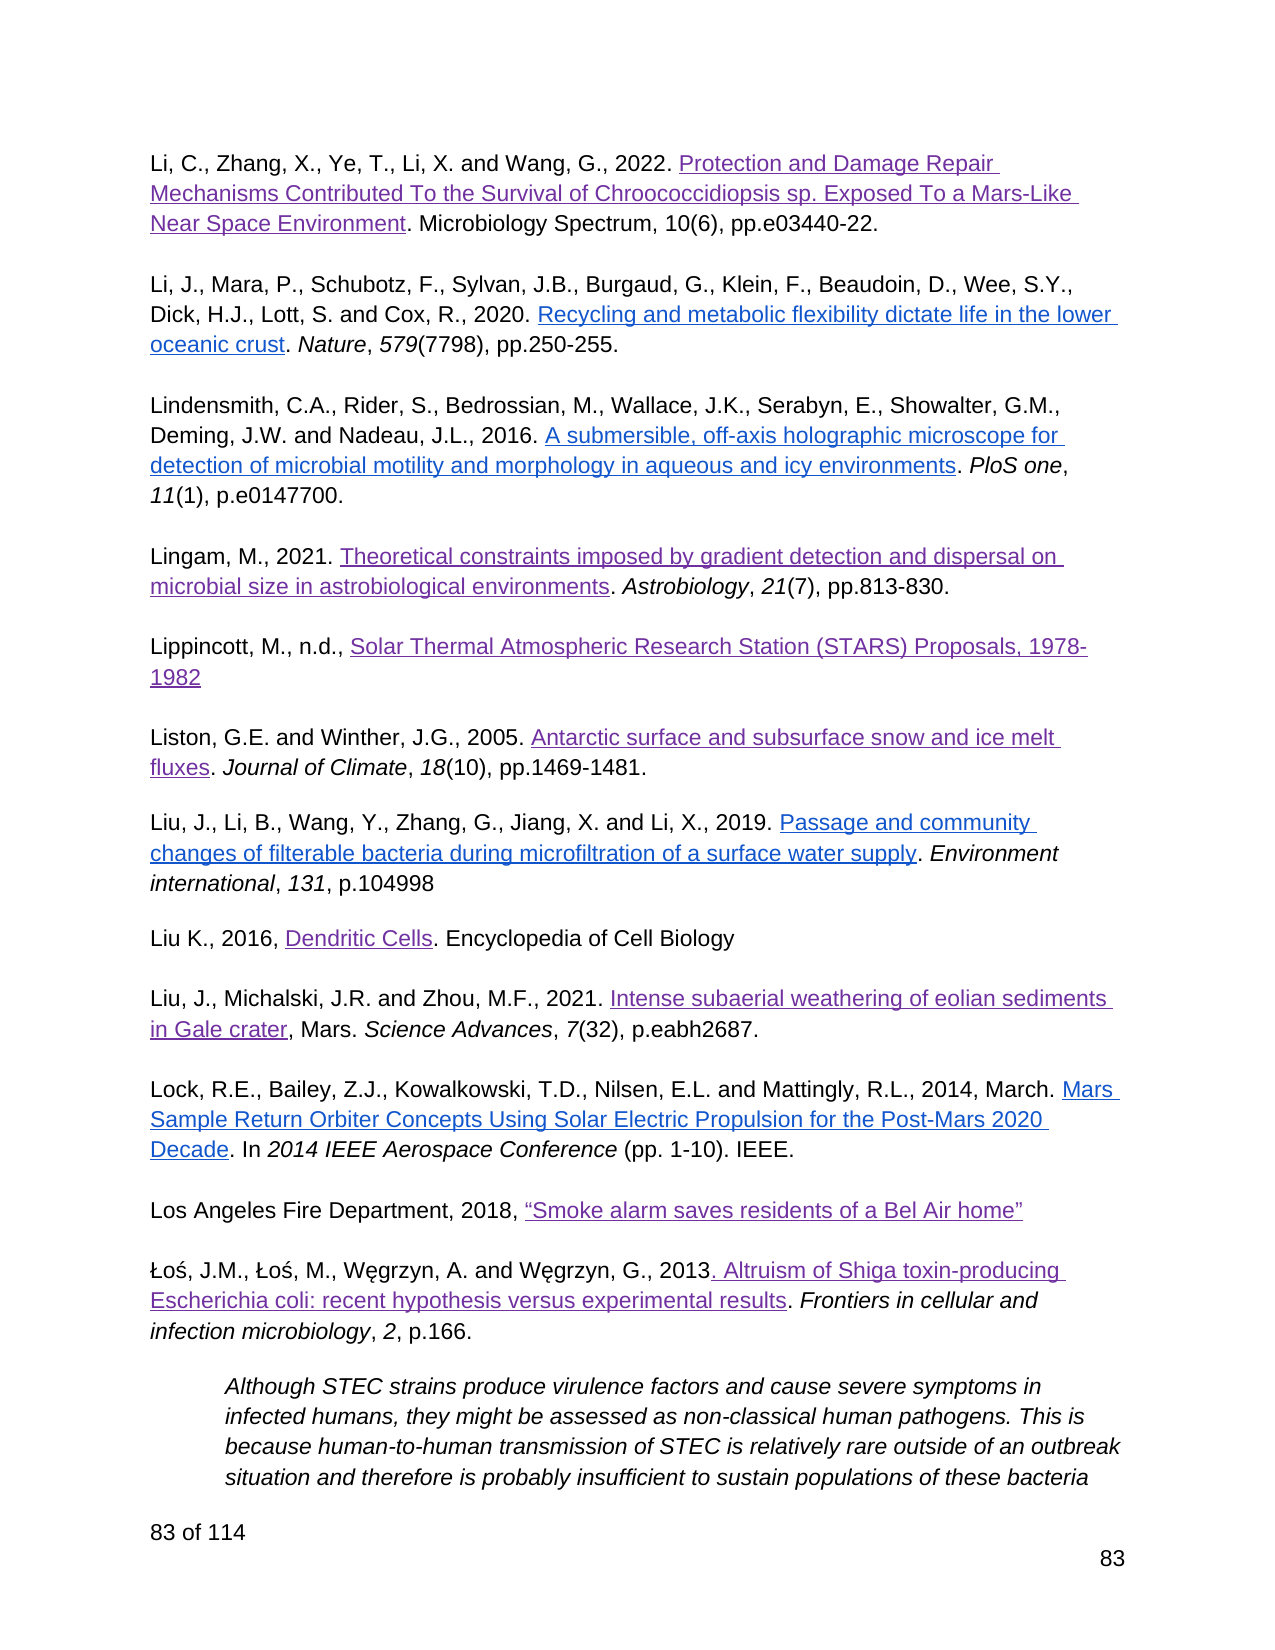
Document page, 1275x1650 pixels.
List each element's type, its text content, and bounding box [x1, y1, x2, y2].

text Los Angeles Fire Department, 2018, “Smoke alarm saves residents of a Bel Air home” [150, 1197, 1125, 1223]
text Liston, G.E. and Winther, J.G., 2005. Antarctic surface and subsurface snow and ice melt fluxes. Journal of Climate, 18(10), pp.1469-1481. [150, 724, 1125, 781]
text Lingam, M., 2021. Theoretical constraints imposed by gradient detection and dispersal on microbial size in astrobiological environments. Astrobiology, 21(7), pp.813-830. [150, 543, 1125, 599]
text Li, J., Mara, P., Schubotz, F., Sylvan, J.B., Burgaud, G., Klein, F., Beaudoin, D., Wee, S.Y., Dick, H.J., Lott, S. and Cox, R., 2020. Recycling and metabolic flexibility dictate life in the lower oceanic crust. Nature, 579(7798), pp.250-255. [150, 271, 1125, 358]
text Lindensmith, C.A., Rider, S., Bedrossian, M., Wallace, J.K., Serabyn, E., Showalter, G.M., Deming, J.W. and Nadeau, J.L., 2016. A submersible, off-axis holographic microscope for detection of microbial motility and morphology in aqueous and icy environments. PloS one, 11(1), p.e0147700. [150, 392, 1125, 509]
text Lock, R.E., Bailey, Z.J., Kowalkowski, T.D., Nilsen, E.L. and Mattingly, R.L., 2014, March. Mars Sample Return Orbiter Concepts Using Solar Electric Propulsion for the Post-Mars 2020 Decade. In 2014 IEEE Aerospace Conference (pp. 1-10). IEEE. [150, 1076, 1125, 1163]
text Although STEC strains produce virulence factors and cause severe symptoms in infected humans, they might be assessed as non-classical human pathogens. This is because human-to-human transmission of STEC is relatively rare outside of an outbreak situation and therefore is probably insufficient to sustain populations of these bacteria [225, 1373, 1125, 1490]
text Łoś, J.M., Łoś, M., Węgrzyn, A. and Węgrzyn, G., 2013. Altruism of Shiga toxin-producing Escherichia coli: recent hypothesis versus experimental results. Frontiers in cellular and infection microbiology, 2, p.166. [150, 1257, 1125, 1344]
text Liu K., 2016, Dendritic Cells. Encyclopedia of Cell Biology [150, 925, 1125, 951]
text Li, C., Zhang, X., Ye, T., Li, X. and Wang, G., 2022. Protection and Damage Repair Mechanisms Contributed To the Survival of Chroococcidiopsis sp. Exposed To a Mars-Like Near Space Environment. Microbiology Spectrum, 10(6), pp.e03440-22. [150, 150, 1125, 237]
text Lippincott, M., n.d., Solar Thermal Atmospheric Research Station (STARS) Proposals, 1978-1982 [150, 633, 1125, 690]
text Liu, J., Li, B., Wang, Y., Zhang, G., Jiang, X. and Li, X., 2019. Passage and community changes of filterable bacteria during microfiltration of a surface water supply. Environment international, 131, p.104998 [150, 809, 1062, 896]
text Liu, J., Michalski, J.R. and Zhou, M.F., 2021. Intense subaerial weathering of eolian sediments in Gale crater, Mars. Science Advances, 7(32), p.eabh2687. [150, 985, 1125, 1072]
